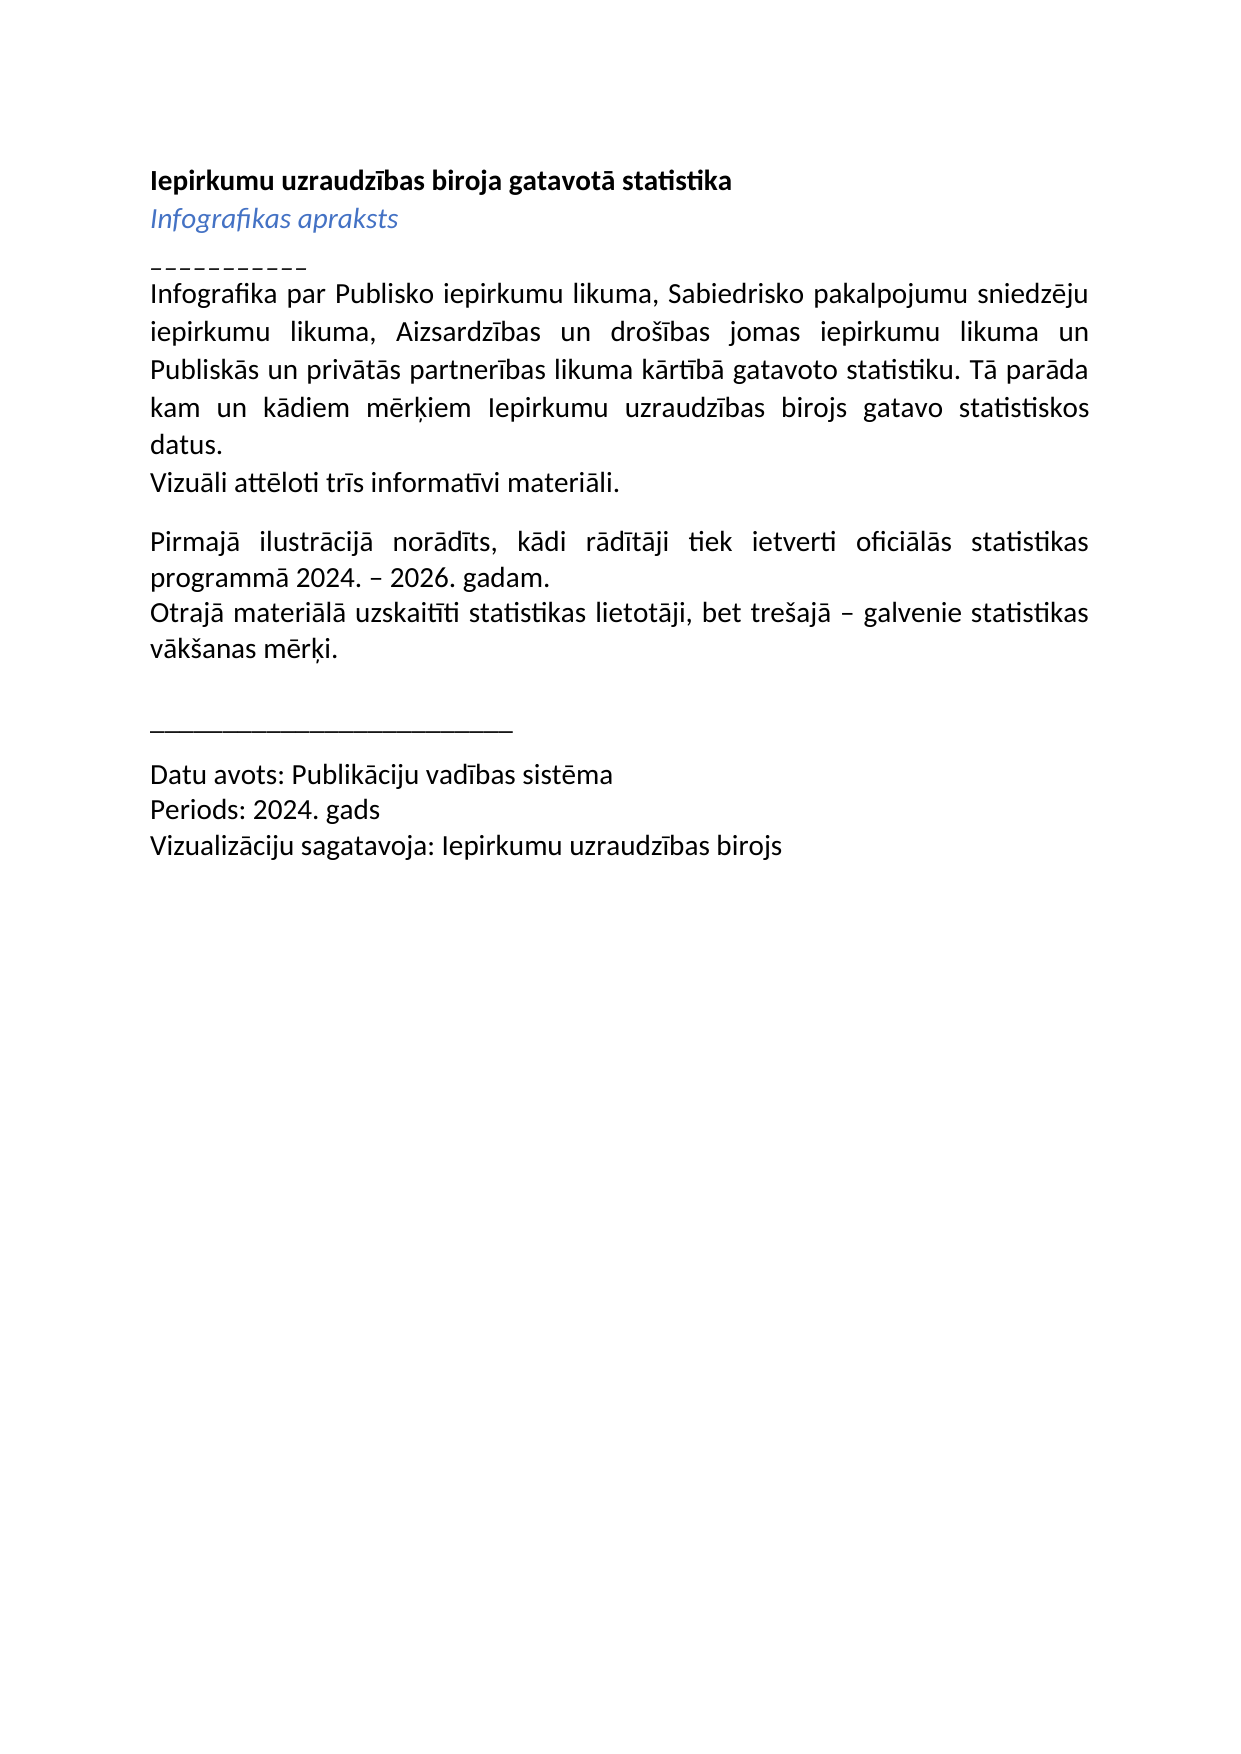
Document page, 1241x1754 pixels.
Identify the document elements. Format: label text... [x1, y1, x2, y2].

text ___________ [150, 238, 1090, 273]
text Periods: 2024. gads [150, 791, 1090, 827]
text Infografikas apraksts [150, 200, 1090, 236]
text Vizuāli attēloti trīs informatīvi materiāli. [150, 464, 1090, 500]
text Pirmajā ilustrācijā norādīts, kādi rādītāji tiek ietverti oficiālās statistikas programmā 2024. – 2026. gadam. [150, 523, 1090, 594]
text Datu avots: Publikāciju vadības sistēma [150, 756, 1090, 791]
text Infografika par Publisko iepirkumu likuma, Sabiedrisko pakalpojumu sniedzēju iepirkumu likuma, Aizsardzības un drošības jomas iepirkumu likuma un Publiskās un privātās partnerības likuma kārtībā gatavoto statistiku. Tā parāda kam un kādiem mērķiem Iepirkumu uzraudzības birojs gatavo statistiskos datus. [150, 276, 1090, 462]
text Vizualizāciju sagatavoja: Iepirkumu uzraudzības birojs [150, 827, 1090, 863]
text Otrajā materiālā uzskaitīti statistikas lietotāji, bet trešajā – galvenie statistikas vākšanas mērķi. [150, 594, 1090, 666]
text Iepirkumu uzraudzības biroja gatavotā statistika [150, 162, 1090, 198]
text _________________________ [150, 701, 1090, 737]
